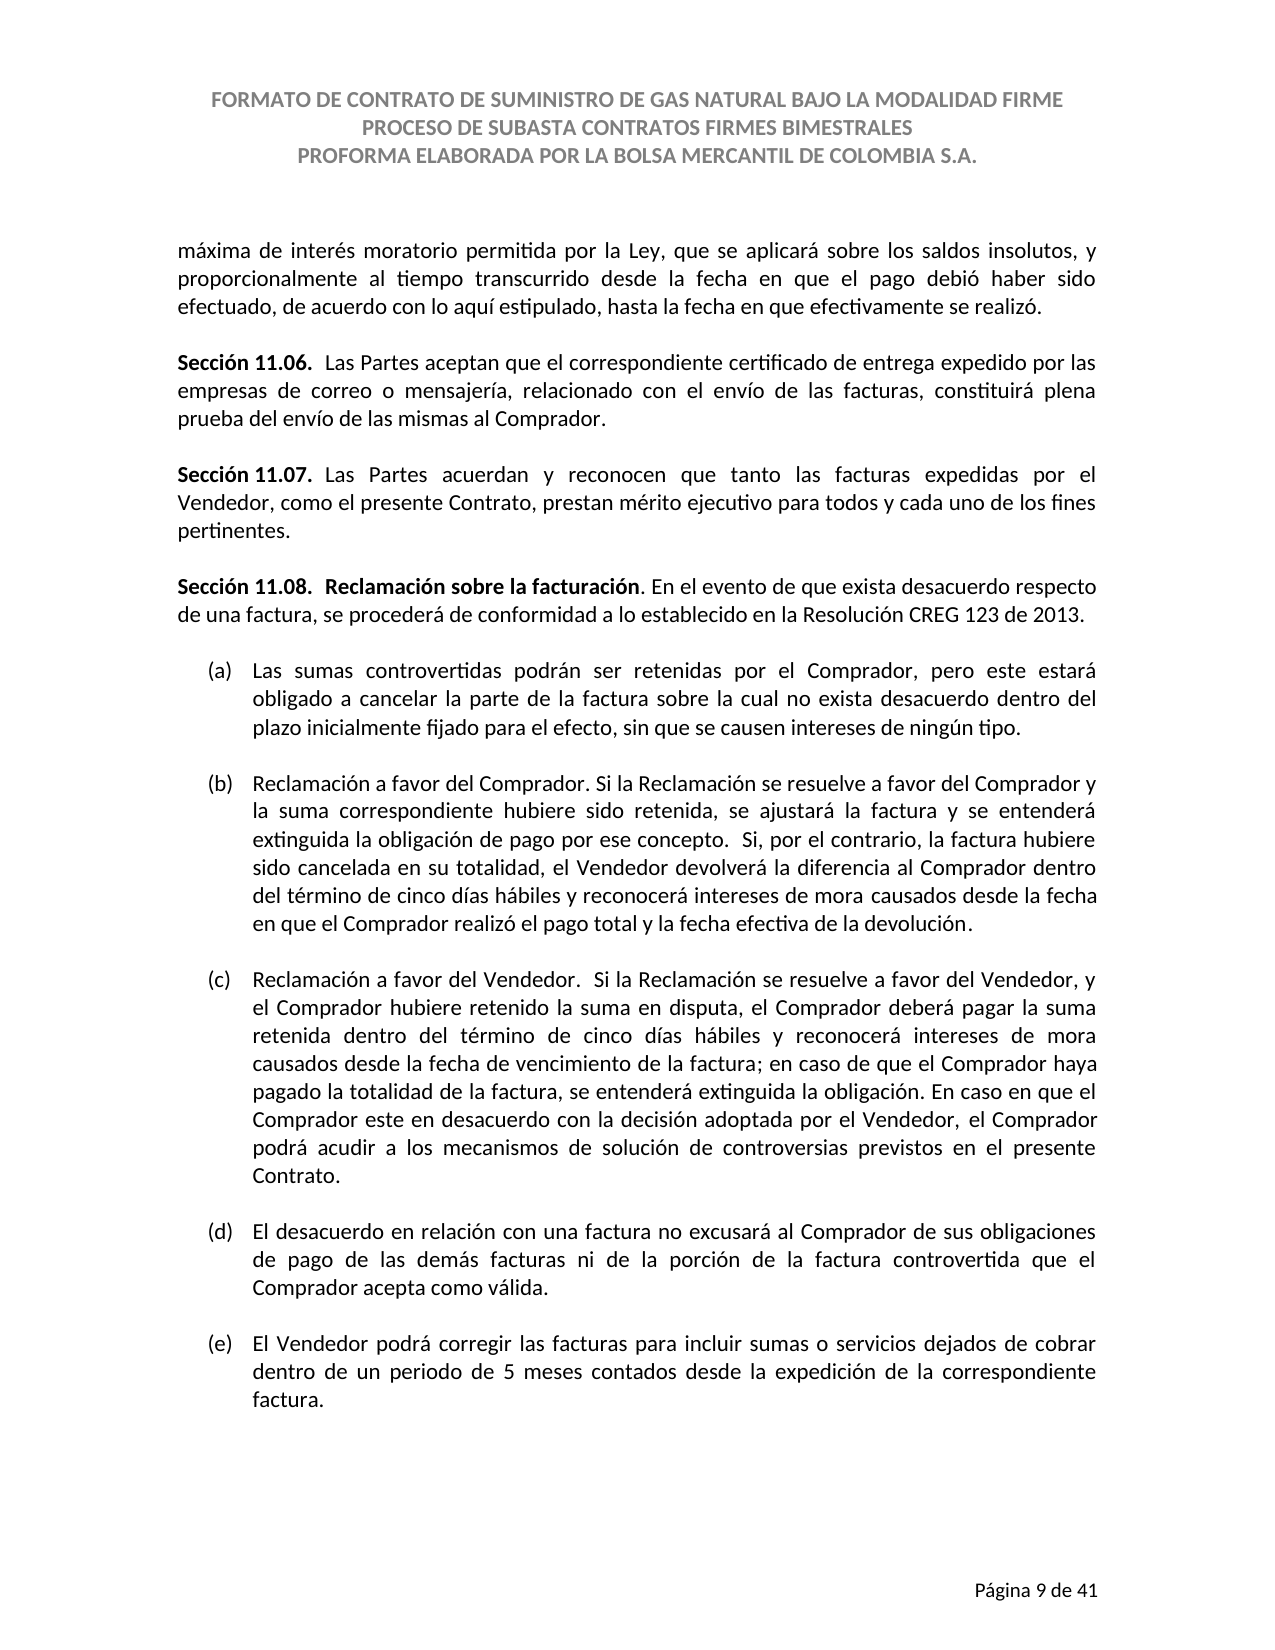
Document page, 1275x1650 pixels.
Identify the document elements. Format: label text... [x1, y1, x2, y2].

list Las Partes aceptan que el correspondiente certificado de entrega expedido por las empresas de correo o mensajería, relacionado con el envío de las facturas, constituirá plena prueba del envío de las mismas al Comprador. [177, 348, 1098, 432]
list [177, 236, 1098, 320]
list El Vendedor podrá corregir las facturas para incluir sumas o servicios dejados de cobrar dentro de un periodo de 5 meses contados desde la expedición de la correspondiente factura. [207, 1329, 1098, 1413]
list El desacuerdo en relación con una factura no excusará al Comprador de sus obligaciones de pago de las demás facturas ni de la porción de la factura controvertida que el Comprador acepta como válida. [207, 1217, 1098, 1301]
list Reclamación a favor del Comprador. Si la Reclamación se resuelve a favor del Comprador y la suma correspondiente hubiere sido retenida, se ajustará la factura y se entenderá extinguida la obligación de pago por ese concepto. Si, por el contrario, la factura hubiere sido cancelada en su totalidad, el Vendedor devolverá la diferencia al Comprador dentro del término de cinco días hábiles y reconocerá intereses de mora causados desde la fecha en que el Comprador realizó el pago total y la fecha efectiva de la devolución. [207, 769, 1098, 937]
list Reclamación sobre la facturación. En el evento de que exista desacuerdo respecto de una factura, se procederá de conformidad a lo establecido en la Resolución CREG 123 de 2013. [177, 572, 1098, 628]
list Reclamación a favor del Vendedor. Si la Reclamación se resuelve a favor del Vendedor, y el Comprador hubiere retenido la suma en disputa, el Comprador deberá pagar la suma retenida dentro del término de cinco días hábiles y reconocerá intereses de mora causados desde la fecha de vencimiento de la factura; en caso de que el Comprador haya pagado la totalidad de la factura, se entenderá extinguida la obligación. En caso en que el Comprador este en desacuerdo con la decisión adoptada por el Vendedor, el Comprador podrá acudir a los mecanismos de solución de controversias previstos en el presente Contrato. [207, 965, 1098, 1189]
list Las Partes acuerdan y reconocen que tanto las facturas expedidas por el Vendedor, como el presente Contrato, prestan mérito ejecutivo para todos y cada uno de los fines pertinentes. [177, 460, 1098, 544]
list Las sumas controvertidas podrán ser retenidas por el Comprador, pero este estará obligado a cancelar la parte de la factura sobre la cual no exista desacuerdo dentro del plazo inicialmente fijado para el efecto, sin que se causen intereses de ningún tipo. [207, 657, 1098, 741]
